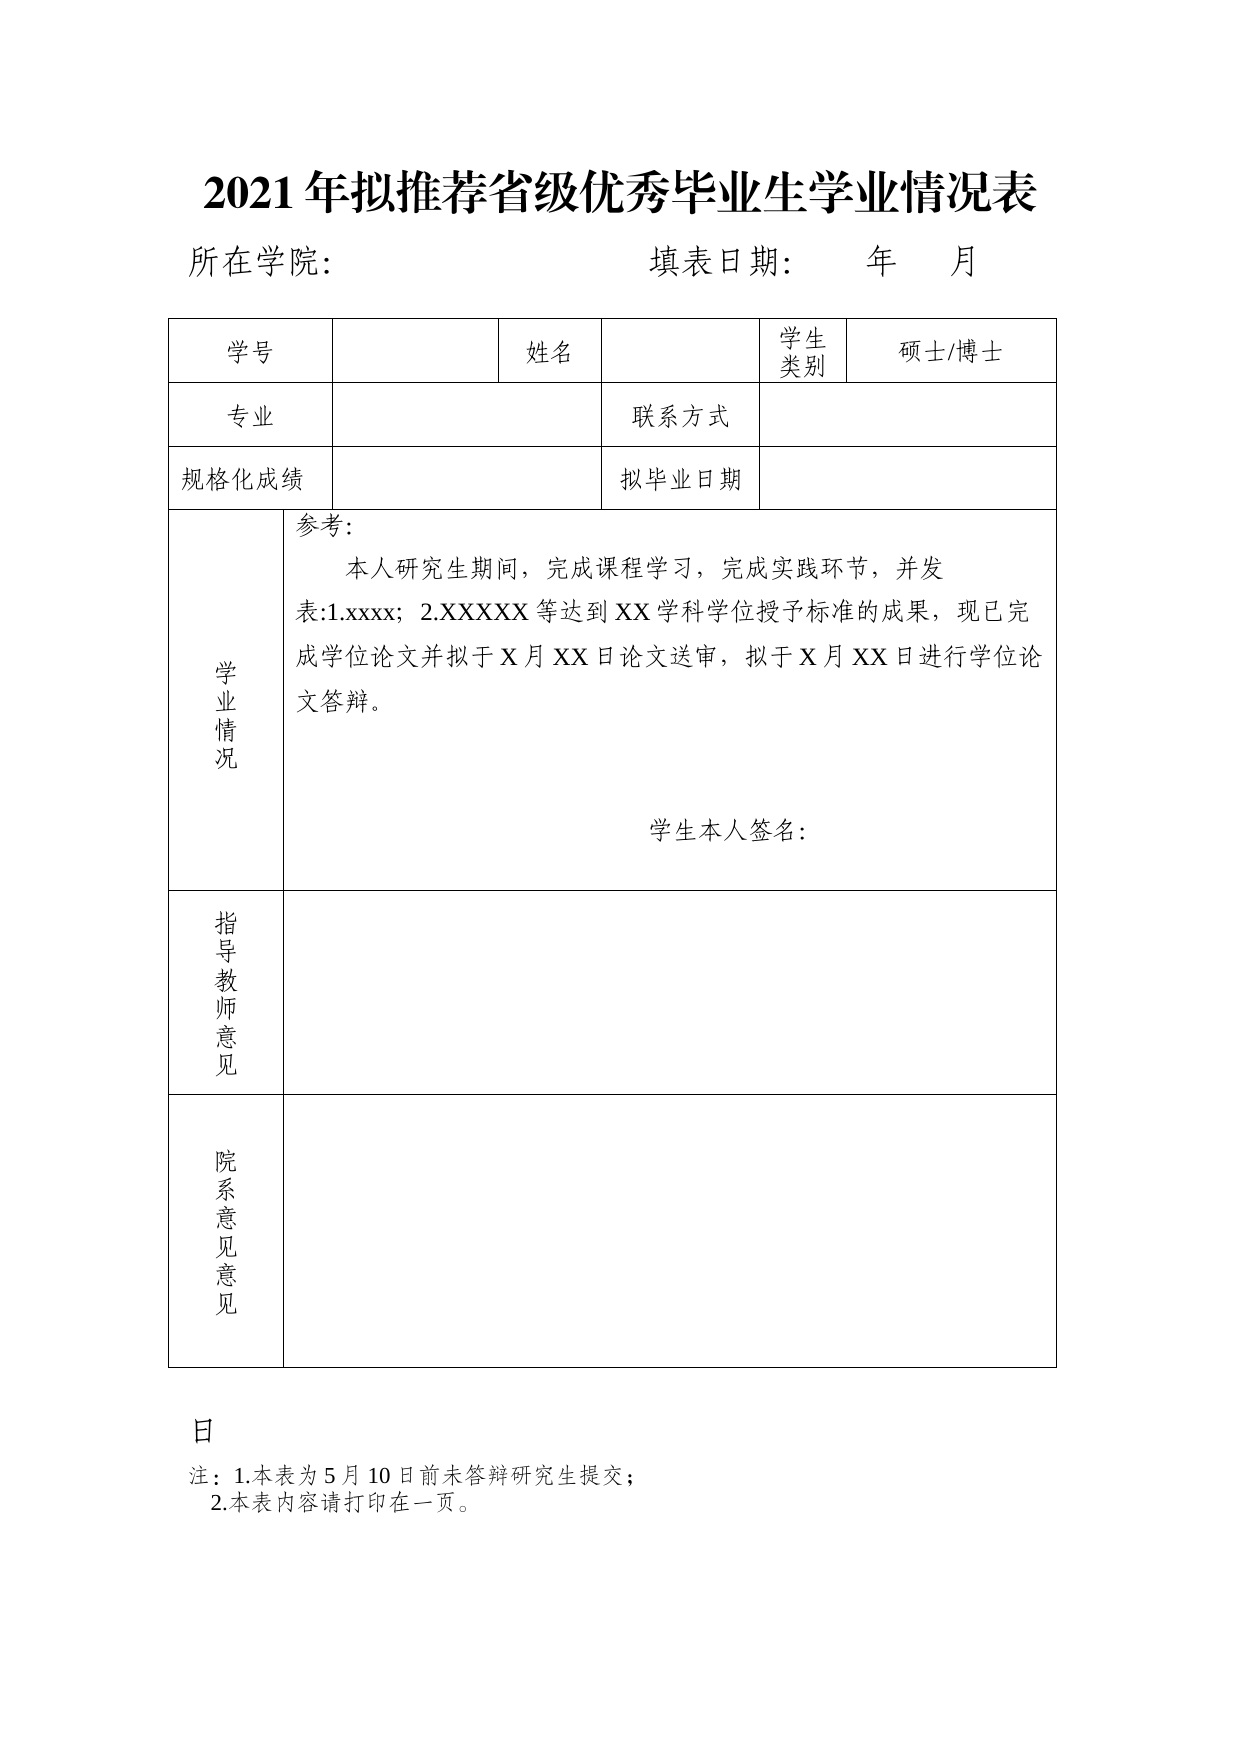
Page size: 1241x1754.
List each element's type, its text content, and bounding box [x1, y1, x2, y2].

table_cell 联系方式 [602, 383, 759, 446]
text 注：1.本表为5月10日前未答辩研究生提交； [187, 1462, 1053, 1489]
table_cell 院 系 意 见 意 见 [169, 1095, 283, 1367]
table_cell [333, 447, 601, 509]
table_header 硕士/博士 [847, 319, 1056, 382]
text 2021年拟推荐省级优秀毕业生学业情况表 [187, 162, 1053, 227]
table_cell 拟毕业日期 [602, 447, 759, 509]
table_cell [333, 383, 601, 446]
table_cell 规格化成绩 [169, 447, 332, 509]
table_cell [760, 447, 1056, 509]
table_cell [284, 891, 1056, 1094]
text 所在学院： 填表日期： 年 月 日 [187, 1368, 1053, 1462]
table_cell 专业 [169, 383, 332, 446]
table_cell 参考： 本人研究生期间，完成课程学习，完成实践环节，并发表:1.xxxx；2.XXXXX等达到XX学科学位授予标准的成果，现已完成学位论文并拟于X月XX日论文送审，拟于X月XX日进行学位论文答辩。 学生本人签名： [284, 510, 1056, 890]
table_cell 指 导 教 师 意 见 [169, 891, 283, 1094]
table_header 姓名 [499, 319, 601, 382]
table_cell [760, 383, 1056, 446]
table_header 学生 类别 [760, 319, 846, 382]
text 所在学院： 填表日期： 年 月 日 [187, 227, 1053, 318]
table_header [333, 319, 498, 382]
table_header [602, 319, 759, 382]
table_cell 学 业 情 况 [169, 510, 283, 890]
table_cell [284, 1095, 1056, 1367]
text 2.本表内容请打印在一页。 [187, 1489, 1053, 1516]
table_header 学号 [169, 319, 332, 382]
